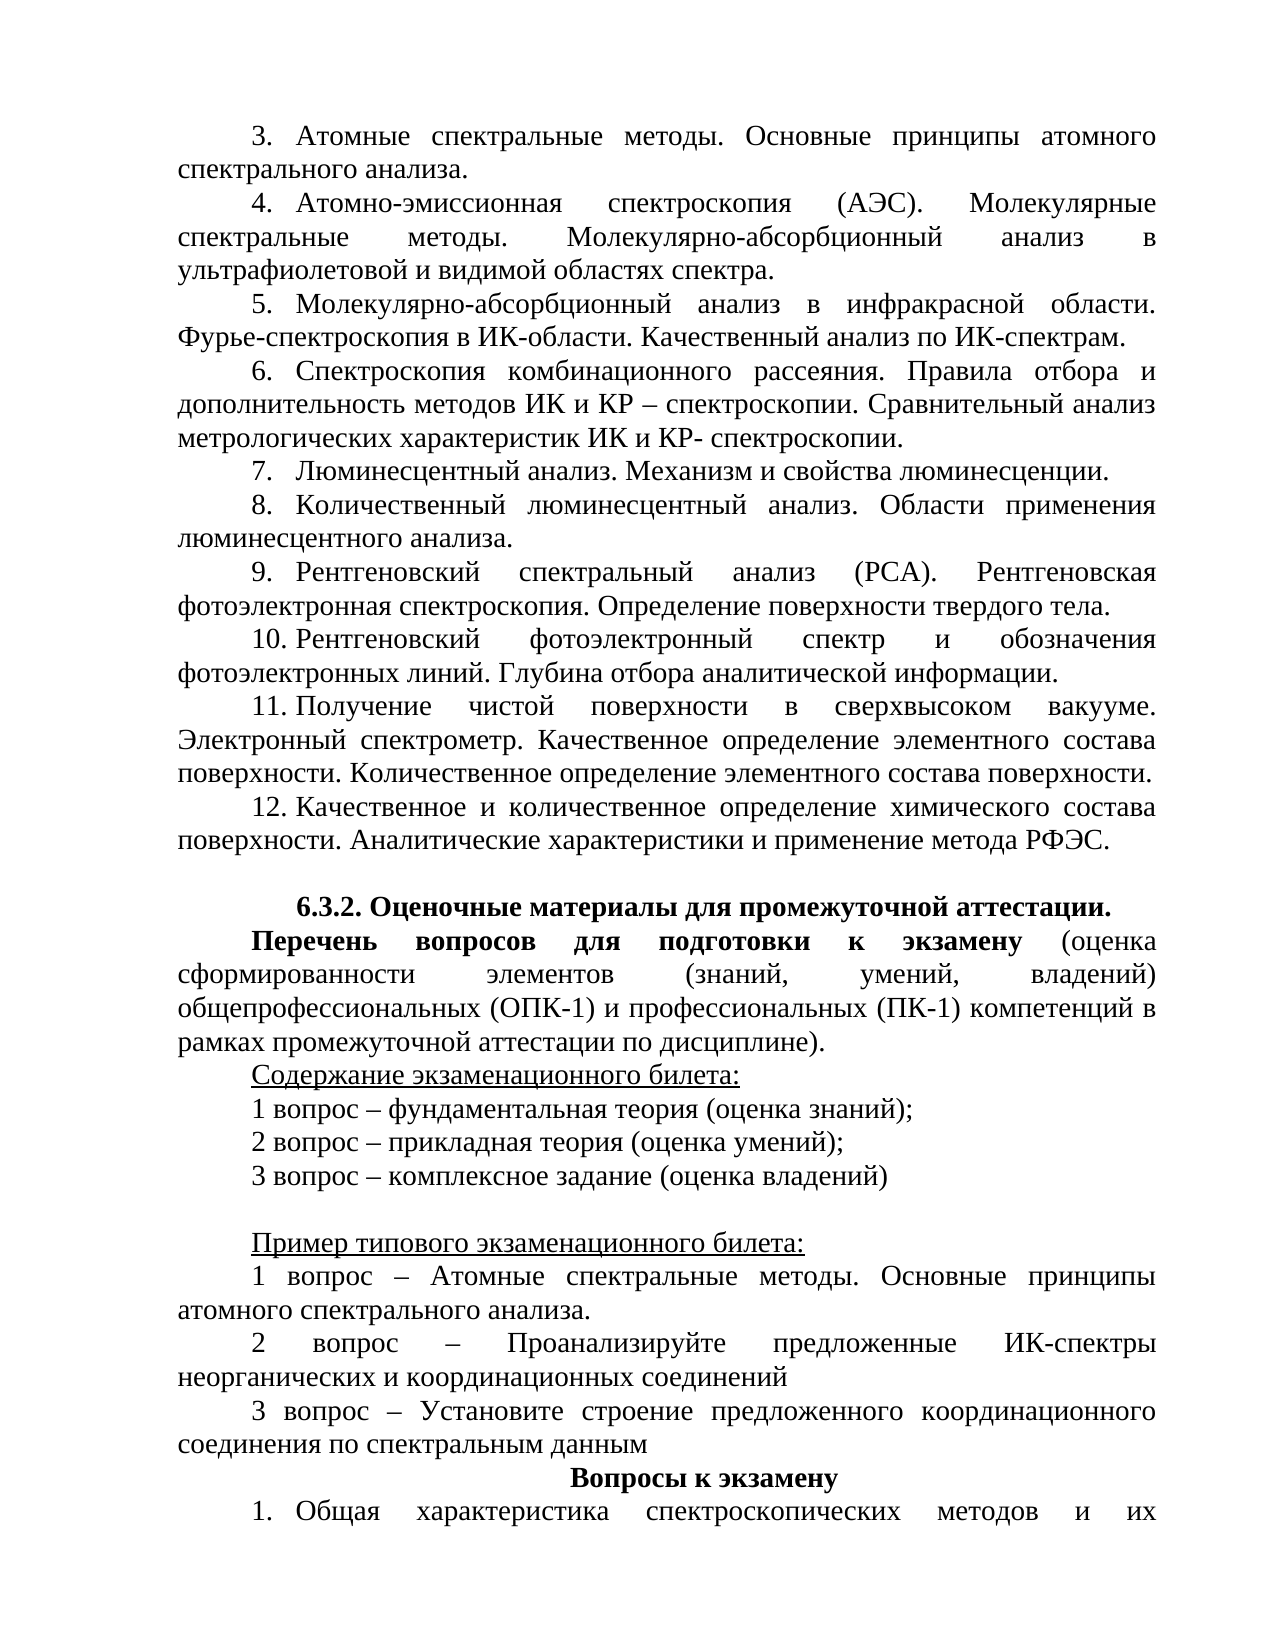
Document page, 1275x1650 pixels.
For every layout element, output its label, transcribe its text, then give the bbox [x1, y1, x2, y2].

list Качественное и количественное определение химического состава поверхности. Аналитические характеристики и применение метода РФЭС. [177, 789, 1157, 856]
text Вопросы к экзамену [177, 1460, 1157, 1493]
text 6.3.2. Оценочные материалы для промежуточной аттестации. [177, 889, 1157, 923]
text 2 вопрос – прикладная теория (оценка умений); [177, 1124, 1157, 1158]
list Рентгеновский спектральный анализ (РСА). Рентгеновская фотоэлектронная спектроскопия. Определение поверхности твердого тела. [177, 554, 1157, 621]
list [177, 1493, 1157, 1527]
text Перечень вопросов для подготовки к экзамену (оценка сформированности элементов (знаний, умений, владений) общепрофессиональных (ОПК-1) и профессиональных (ПК-1) компетенций в рамках промежуточной аттестации по дисциплине). [177, 923, 1157, 1057]
text 1 вопрос – Атомные спектральные методы. Основные принципы атомного спектрального анализа. [177, 1258, 1157, 1326]
text 1 вопрос – фундаментальная теория (оценка знаний); [177, 1091, 1157, 1124]
list Количественный люминесцентный анализ. Области применения люминесцентного анализа. [177, 487, 1157, 554]
list Атомные спектральные методы. Основные принципы атомного спектрального анализа. [177, 118, 1157, 185]
text Содержание экзаменационного билета: [177, 1057, 1157, 1091]
list Молекулярно-абсорбционный анализ в инфракрасной области. Фурье-спектроскопия в ИК-области. Качественный анализ по ИК-спектрам. [177, 286, 1157, 353]
list Атомно-эмиссионная спектроскопия (АЭС). Молекулярные спектральные методы. Молекулярно-абсорбционный анализ в ультрафиолетовой и видимой областях спектра. [177, 185, 1157, 286]
list Получение чистой поверхности в сверхвысоком вакууме. Электронный спектрометр. Качественное определение элементного состава поверхности. Количественное определение элементного состава поверхности. [177, 688, 1157, 789]
list Спектроскопия комбинационного рассеяния. Правила отбора и дополнительность методов ИК и КР – спектроскопии. Сравнительный анализ метрологических характеристик ИК и КР- спектроскопии. [177, 353, 1157, 453]
text 3 вопрос – комплексное задание (оценка владений) [177, 1158, 1157, 1191]
list Рентгеновский фотоэлектронный спектр и обозначения фотоэлектронных линий. Глубина отбора аналитической информации. [177, 621, 1157, 688]
list 3 вопрос – Установите строение предложенного координационного соединения по спектральным данным [177, 1393, 1157, 1460]
text Пример типового экзаменационного билета: [177, 1225, 1157, 1258]
list Люминесцентный анализ. Механизм и свойства люминесценции. [177, 453, 1157, 487]
list 2 вопрос – Проанализируйте предложенные ИК-спектры неорганических и координационных соединений [177, 1326, 1157, 1393]
